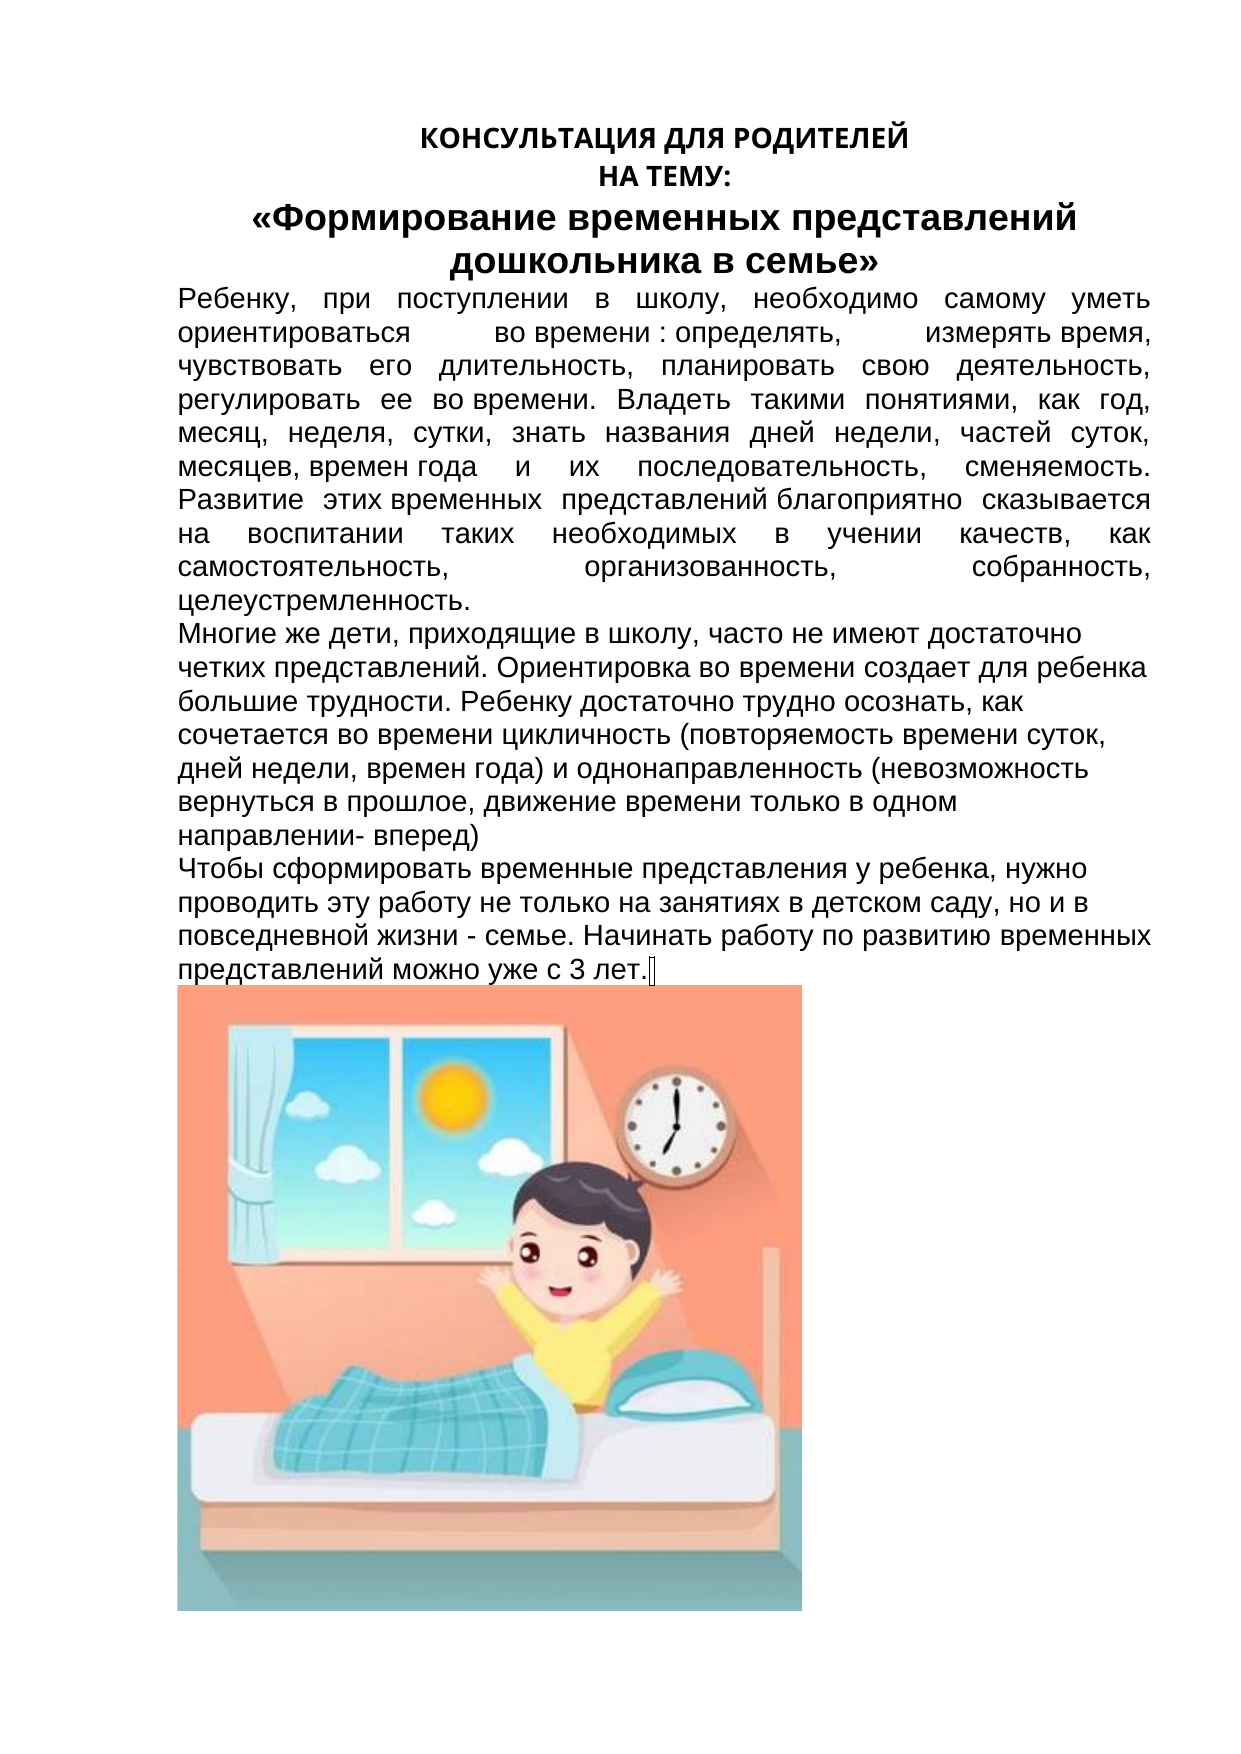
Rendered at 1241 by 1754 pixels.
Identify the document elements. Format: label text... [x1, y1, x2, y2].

text НА ТЕМУ: [177, 156, 1152, 195]
text «Формирование временных представлений дошкольника в семье» [177, 195, 1152, 281]
text КОНСУЛЬТАЦИЯ ДЛЯ РОДИТЕЛЕЙ [177, 118, 1152, 156]
picture [177, 985, 803, 1611]
text Многие же дети, приходящие в школу, часто не имеют достаточно четких представлений. Ориентировка во времени создает для ребенка большие трудности. Ребенку достаточно трудно осознать, как сочетается во времени цикличность (повторяемость времени суток, дней недели, времен года) и однонаправленность (невозможность вернуться в прошлое, движение времени только в одном направлении- вперед) [177, 616, 1152, 851]
text Ребенку, при поступлении в школу, необходимо самому уметь ориентироваться во времени : определять, измерять время, чувствовать его длительность, планировать свою деятельность, регулировать ее во времени. Владеть такими понятиями, как год, месяц, неделя, сутки, знать названия дней недели, частей суток, месяцев, времен года и их последовательность, сменяемость. Развитие этих временных представлений благоприятно сказывается на воспитании таких необходимых в учении качеств, как самостоятельность, организованность, собранность, целеустремленность. [177, 281, 1152, 616]
